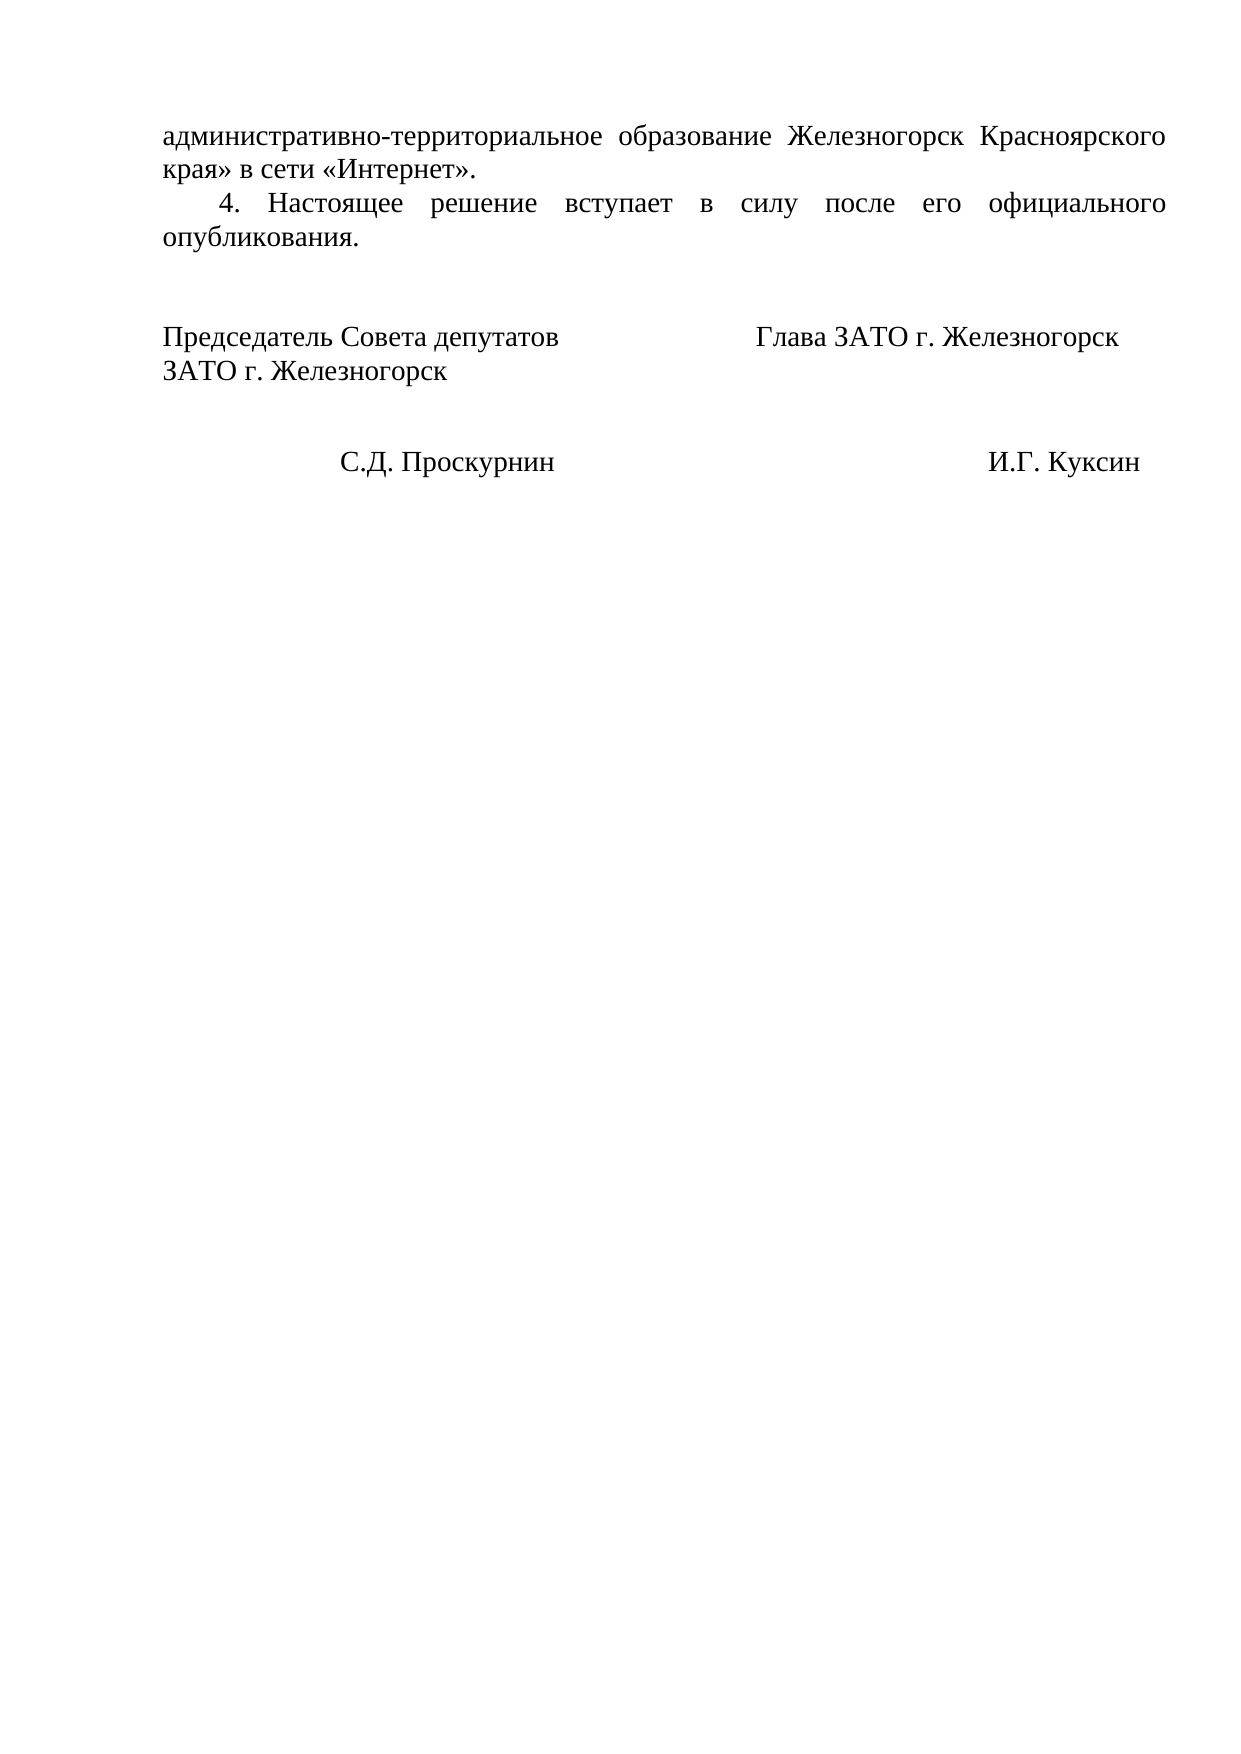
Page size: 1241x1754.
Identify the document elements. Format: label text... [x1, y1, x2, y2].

text С.Д. Проскурнин И.Г. Куксин [310, 444, 1167, 477]
text 4. Настоящее решение вступает в силу после его официального опубликования. [162, 185, 1167, 252]
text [162, 118, 1167, 185]
text Председатель Совета депутатов Глава ЗАТО г. Железногорск [162, 319, 1167, 353]
text ЗАТО г. Железногорск [162, 353, 1167, 386]
